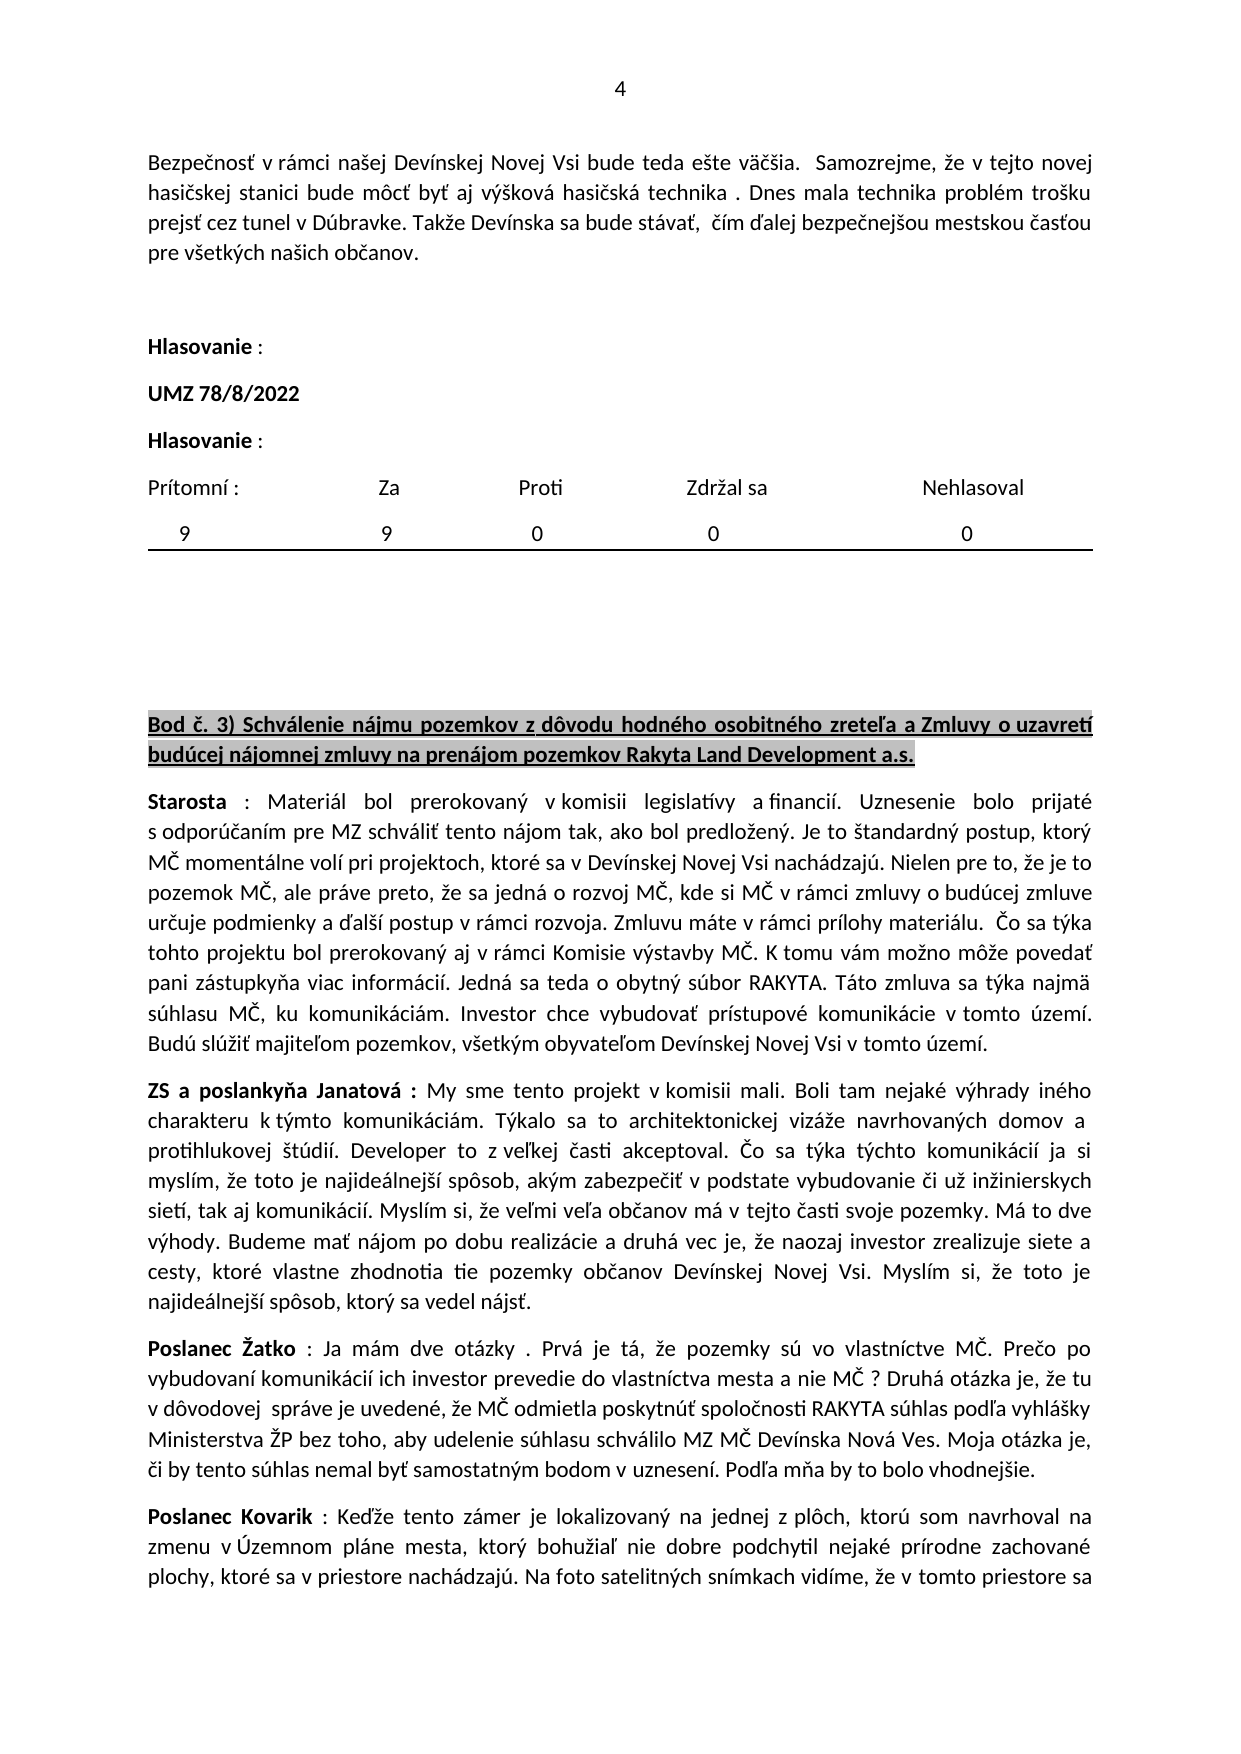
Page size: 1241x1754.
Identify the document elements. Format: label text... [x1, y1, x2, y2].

text ZS a poslankyňa Janatová : My sme tento projekt v komisii mali. Boli tam nejaké výhrady iného charakteru k týmto komunikáciám. Týkalo sa to architektonickej vizáže navrhovaných domov a protihlukovej štúdií. Developer to z veľkej časti akceptoval. Čo sa týka týchto komunikácií ja si myslím, že toto je najideálnejší spôsob, akým zabezpečiť v podstate vybudovanie či už inžinierskych sietí, tak aj komunikácií. Myslím si, že veľmi veľa občanov má v tejto časti svoje pozemky. Má to dve výhody. Budeme mať nájom po dobu realizácie a druhá vec je, že naozaj investor zrealizuje siete a cesty, ktoré vlastne zhodnotia tie pozemky občanov Devínskej Novej Vsi. Myslím si, že toto je najideálnejší spôsob, ktorý sa vedel nájsť. [148, 1076, 1093, 1315]
text Poslanec Žatko : Ja mám dve otázky . Prvá je tá, že pozemky sú vo vlastníctve MČ. Prečo po vybudovaní komunikácií ich investor prevedie do vlastníctva mesta a nie MČ ? Druhá otázka je, že tu v dôvodovej správe je uvedené, že MČ odmietla poskytnúť spoločnosti RAKYTA súhlas podľa vyhlášky Ministerstva ŽP bez toho, aby udelenie súhlasu schválilo MZ MČ Devínska Nová Ves. Moja otázka je, či by tento súhlas nemal byť samostatným bodom v uznesení. Podľa mňa by to bolo vhodnejšie. [148, 1334, 1093, 1483]
text Bod č. 3) Schválenie nájmu pozemkov z dôvodu hodného osobitného zreteľa a Zmluvy o uzavretí budúcej nájomnej zmluvy na prenájom pozemkov Rakyta Land Development a.s. [148, 736, 1093, 768]
text 9 9 0 0 0 [148, 519, 1093, 549]
text UMZ 78/8/2022 [148, 379, 1093, 407]
text Prítomní : Za Proti Zdržal sa Nehlasoval [148, 473, 1093, 501]
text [148, 1502, 1093, 1590]
text Starosta : Materiál bol prerokovaný v komisii legislatívy a financií. Uznesenie bolo prijaté s odporúčaním pre MZ schváliť tento nájom tak, ako bol predložený. Je to štandardný postup, ktorý MČ momentálne volí pri projektoch, ktoré sa v Devínskej Novej Vsi nachádzajú. Nielen pre to, že je to pozemok MČ, ale práve preto, že sa jedná o rozvoj MČ, kde si MČ v rámci zmluvy o budúcej zmluve určuje podmienky a ďalší postup v rámci rozvoja. Zmluvu máte v rámci prílohy materiálu. Čo sa týka tohto projektu bol prerokovaný aj v rámci Komisie výstavby MČ. K tomu vám možno môže povedať pani zástupkyňa viac informácií. Jedná sa teda o obytný súbor RAKYTA. Táto zmluva sa týka najmä súhlasu MČ, ku komunikáciám. Investor chce vybudovať prístupové komunikácie v tomto území. Budú slúžiť majiteľom pozemkov, všetkým obyvateľom Devínskej Novej Vsi v tomto území. [148, 787, 1093, 1057]
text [148, 148, 1093, 266]
text Hlasovanie : [148, 426, 1093, 454]
text Hlasovanie : [148, 332, 1093, 360]
